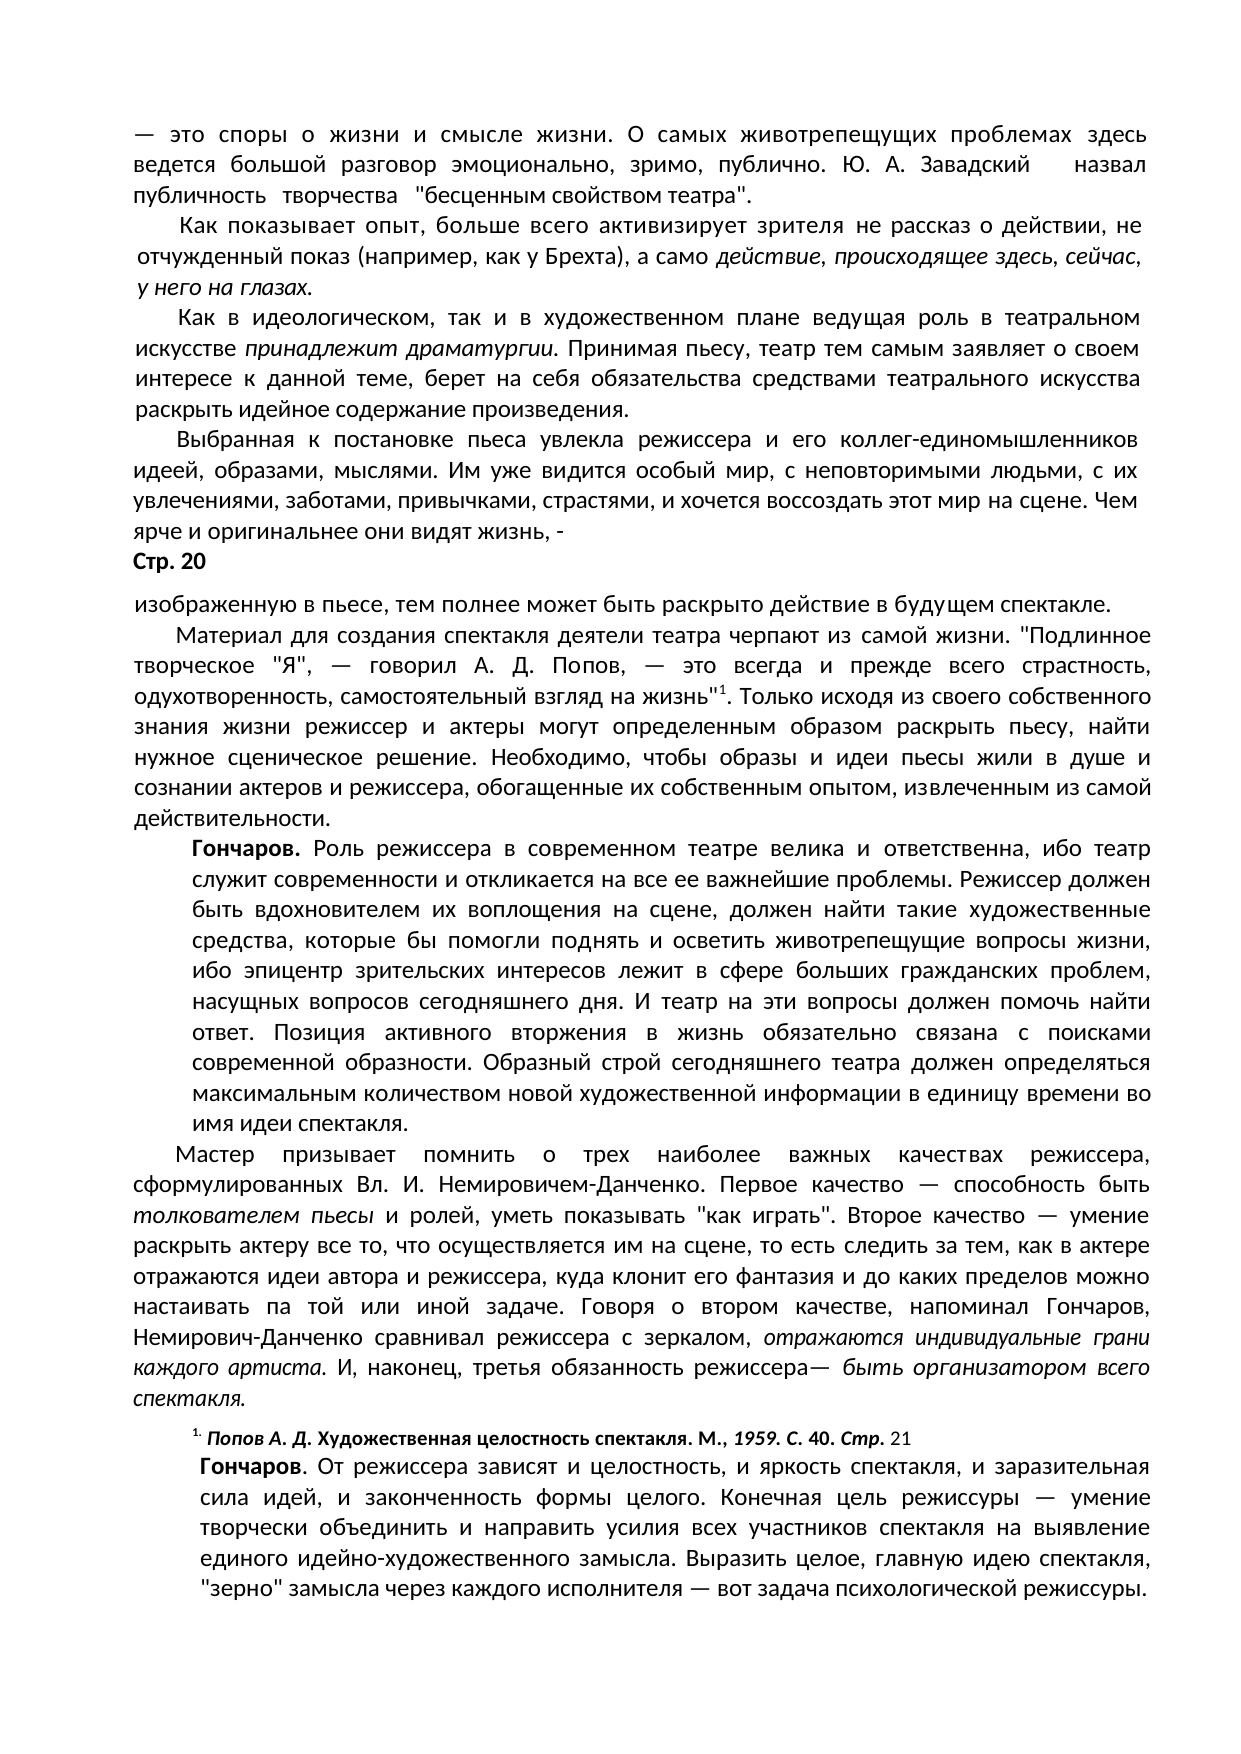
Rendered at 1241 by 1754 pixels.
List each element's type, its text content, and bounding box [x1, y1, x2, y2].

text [133, 118, 1147, 210]
text Материал для создания спектакля деятели театра черпают из самой жизни. "Подлинное творческое "Я", — говорил А. Д. Попов, — это всегда и прежде всего страстность, одухотворенность, самостоятельный взгляд на жизнь"1. Только исходя из своего собственного знания жизни режиссер и актеры могут определенным образом раскрыть пьесу, найти нужное сценическое решение. Необходимо, чтобы образы и идеи пьесы жили в душе и сознании актеров и режиссера, обогащенные их собственным опытом, извлеченным из самой действительности. [134, 619, 1152, 833]
text Стр. 20 [133, 545, 1138, 576]
text Гончаров. Роль режиссера в современном театре велика и ответственна, ибо театр служит современности и откликается на все ее важнейшие проблемы. Режиссер должен быть вдохновителем их воплощения на сцене, должен найти такие художественные средства, которые бы помогли поднять и осветить животрепещущие вопросы жизни, ибо эпицентр зрительских интересов лежит в сфере больших гражданских проблем, насущных вопросов сегодняшнего дня. И театр на эти вопросы должен помочь найти ответ. Позиция активного вторжения в жизнь обязательно связана с поисками современной образности. Образный строй сегодняшнего театра должен определяться максимальным количеством новой художественной информации в единицу времени во имя идеи спектакля. [192, 833, 1151, 1138]
text Мастер призывает помнить о трех наиболее важных качествах режиссера, сформулированных Вл. И. Немировичем-Данченко. Первое качество — способность быть толкователем пьесы и ролей, уметь показывать "как играть". Второе качество — умение раскрыть актеру все то, что осуществляется им на сцене, то есть следить за тем, как в актере отражаются идеи автора и режиссера, куда клонит его фантазия и до каких пределов можно настаивать па той или иной задаче. Говоря о втором качестве, напоминал Гончаров, Немирович-Данченко сравнивал режиссера с зеркалом, отражаются индивидуальные грани каждого артиста. И, наконец, третья обязанность режиссера— быть организатором всего спектакля. [133, 1138, 1150, 1412]
text Как показывает опыт, больше всего активизирует зрителя не рассказ о действии, не отчужденный показ (например, как у Брехта), а само действие, происходящее здесь, сейчас, у него на глазах. [137, 210, 1142, 301]
text Выбранная к постановке пьеса увлекла режиссера и его коллег-единомышленников идеей, образами, мыслями. Им уже видится особый мир, с неповторимыми людьми, с их увлечениями, заботами, привычками, страстями, и хочется воссоздать этот мир на сцене. Чем ярче и оригинальнее они видят жизнь, - [133, 423, 1138, 545]
text 1. Попов А. Д. Художественная целостность спектакля. М., 1959. С. 40. Стр. 21 [133, 1425, 1152, 1450]
text изображенную в пьесе, тем полнее может быть раскрыто действие в будущем спектакле. [134, 588, 1151, 619]
text Гончаров. От режиссера зависят и целостность, и яркость спектакля, и заразительная сила идей, и законченность формы целого. Конечная цель режиссуры — умение творчески объединить и направить усилия всех участников спектакля на выявление единого идейно-художественного замысла. Выразить целое, главную идею спектакля, "зерно" замысла через каждого исполнителя — вот задача психологической режиссуры. [200, 1450, 1152, 1603]
text Как в идеологическом, так и в художественном плане ведущая роль в театральном искусстве принадлежит драматургии. Принимая пьесу, театр тем самым заявляет о своем интересе к данной теме, берет на себя обязательства средствами театрального искусства раскрыть идейное содержание произведения. [135, 301, 1141, 423]
